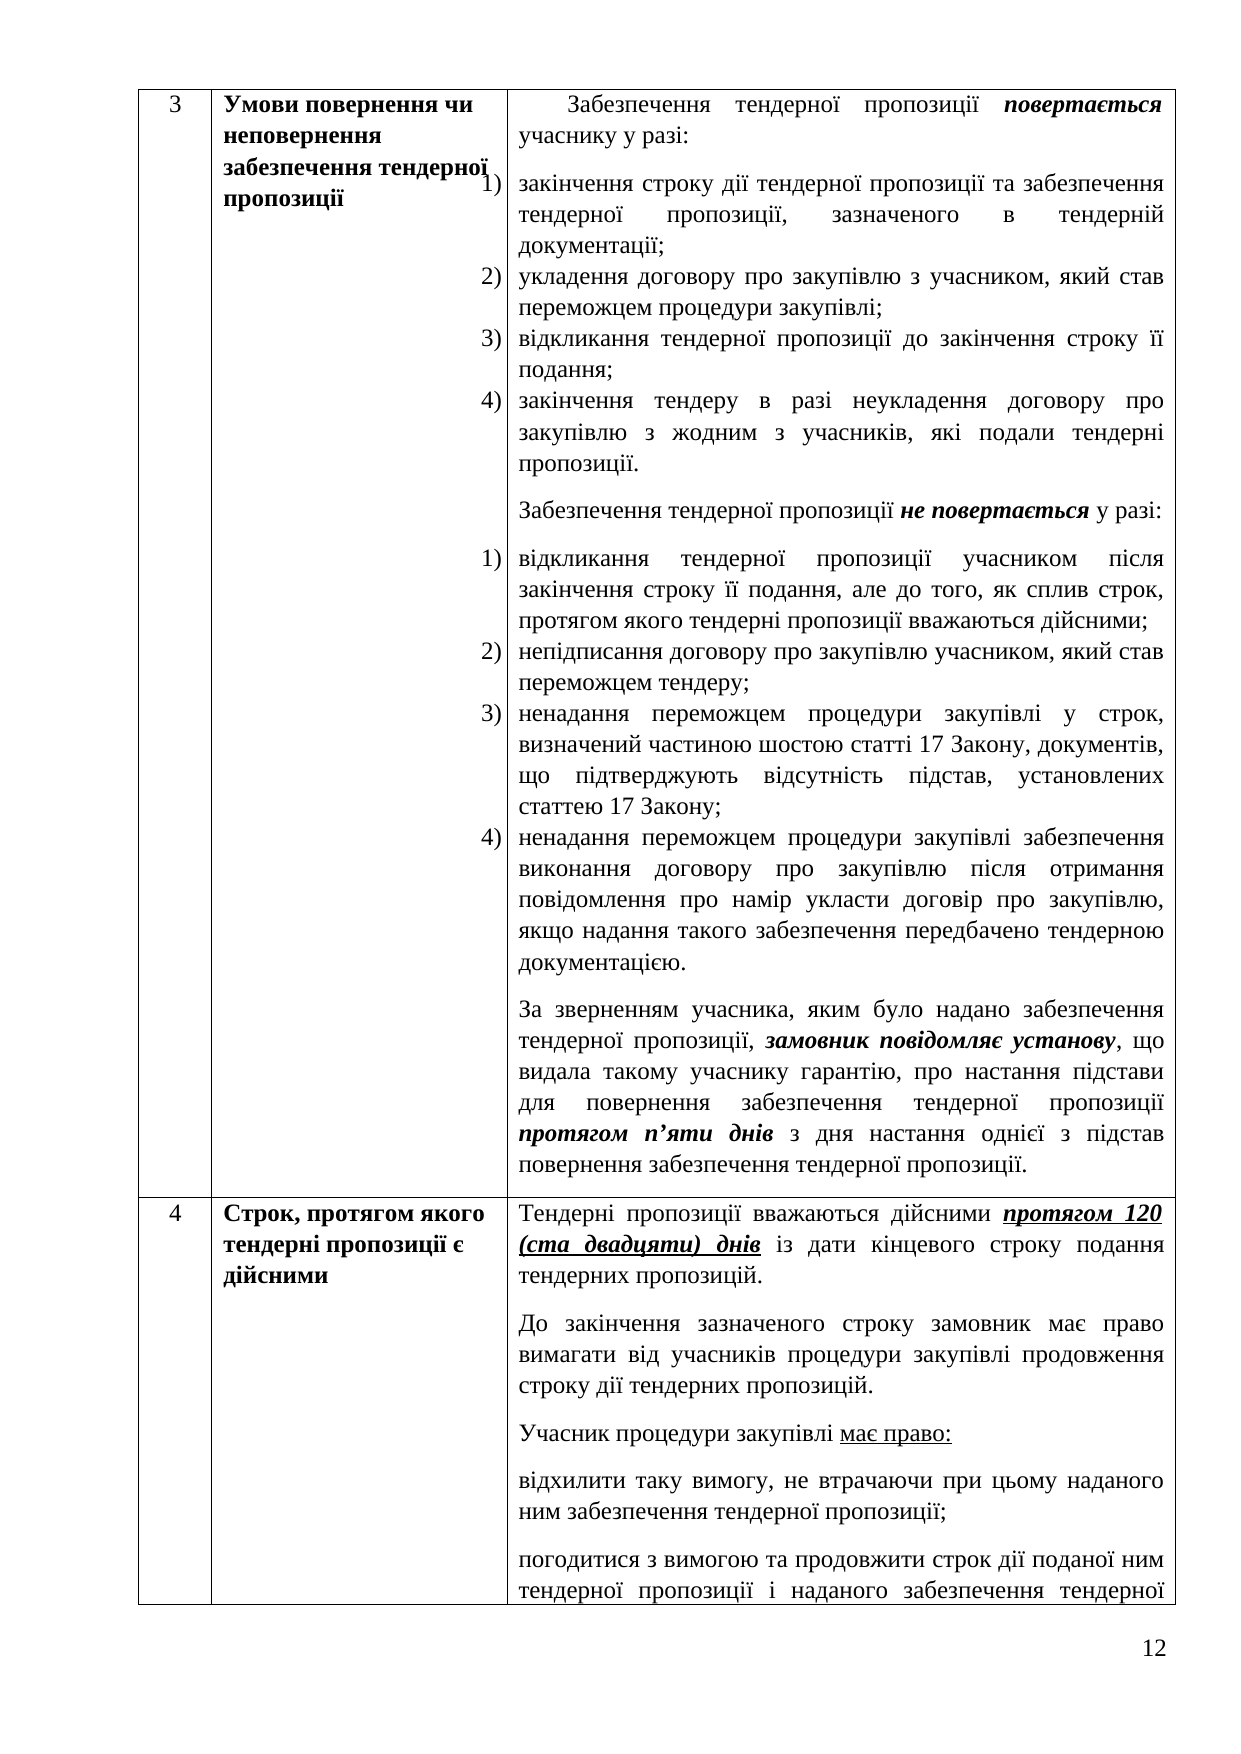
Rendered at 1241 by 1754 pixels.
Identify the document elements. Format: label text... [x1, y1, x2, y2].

table_cell Забезпечення тендерної пропозиції повертається учаснику у разі: закінчення строку дії тендерної пропозиції та забезпечення тендерної пропозиції, зазначеного в тендерній документації; укладення договору про закупівлю з учасником, який став переможцем процедури закупівлі; відкликання тендерної пропозиції до закінчення строку її подання; закінчення тендеру в разі неукладення договору про закупівлю з жодним з учасників, які подали тендерні пропозиції. Забезпечення тендерної пропозиції не повертається у разі: відкликання тендерної пропозиції учасником після закінчення строку її подання, але до того, як сплив строк, протягом якого тендерні пропозиції вважаються дійсними; непідписання договору про закупівлю учасником, який став переможцем тендеру; ненадання переможцем процедури закупівлі у строк, визначений частиною шостою статті 17 Закону, документів, що підтверджують відсутність підстав, установлених статтею 17 Закону; ненадання переможцем процедури закупівлі забезпечення виконання договору про закупівлю після отримання повідомлення про намір укласти договір про закупівлю, якщо надання такого забезпечення передбачено тендерною документацією. За зверненням учасника, яким було надано забезпечення тендерної пропозиції, замовник повідомляє установу, що видала такому учаснику гарантію, про настання підстави для повернення забезпечення тендерної пропозиції протягом п’яти днів з дня настання однієї з підстав повернення забезпечення тендерної пропозиції. [508, 90, 1175, 1197]
table_cell 4 [139, 1198, 211, 1604]
table_cell 3 [139, 90, 211, 1197]
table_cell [508, 1198, 1175, 1604]
table_cell Умови повернення чи неповернення забезпечення тендерної пропозиції [212, 90, 507, 1197]
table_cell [212, 1198, 507, 1604]
